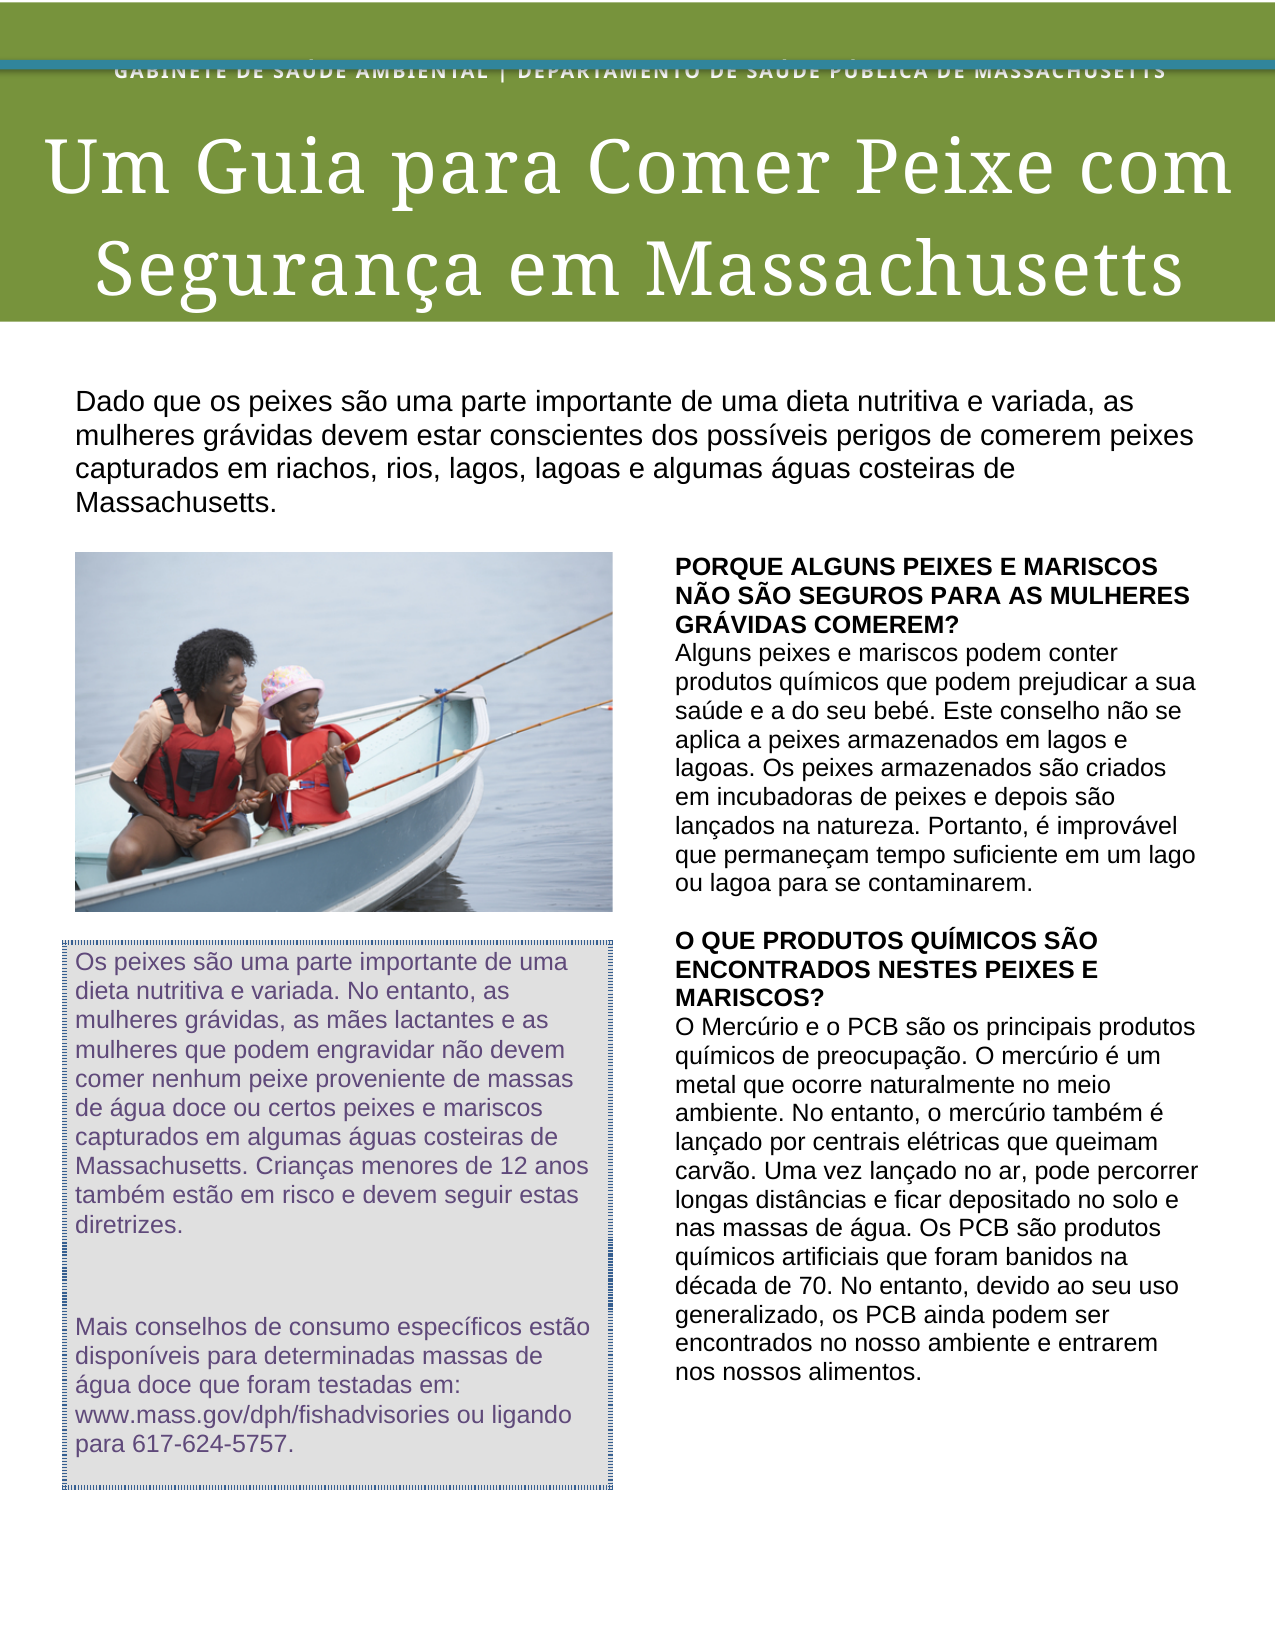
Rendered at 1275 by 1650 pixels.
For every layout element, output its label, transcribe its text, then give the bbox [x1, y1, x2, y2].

picture [75, 552, 613, 912]
text Os peixes são uma parte importante de uma dieta nutritiva e variada. No entanto, as mulheres grávidas, as mães lactantes e as mulheres que podem engravidar não devem comer nenhum peixe proveniente de massas de água doce ou certos peixes e mariscos capturados em algumas águas costeiras de Massachusetts. Crianças menores de 12 anos também estão em risco e devem seguir estas diretrizes. [62, 940, 613, 1271]
text O QUE PRODUTOS QUÍMICOS SÃO ENCONTRADOS NESTES PEIXES E MARISCOS? [675, 926, 1200, 1012]
text O Mercúrio e o PCB são os principais produtos químicos de preocupação. O mercúrio é um metal que ocorre naturalmente no meio ambiente. No entanto, o mercúrio também é lançado por centrais elétricas que queimam carvão. Uma vez lançado no ar, pode percorrer longas distâncias e ficar depositado no solo e nas massas de água. Os PCB são produtos químicos artificiais que foram banidos na década de 70. No entanto, devido ao seu uso generalizado, os PCB ainda podem ser encontrados no nosso ambiente e entrarem nos nossos alimentos. [675, 1012, 1200, 1386]
text PORQUE ALGUNS PEIXES E MARISCOS NÃO SÃO SEGUROS PARA AS MULHERES GRÁVIDAS COMEREM? [675, 552, 1200, 638]
text Alguns peixes e mariscos podem conter produtos químicos que podem prejudicar a sua saúde e a do seu bebé. Este conselho não se aplica a peixes armazenados em lagos e lagoas. Os peixes armazenados são criados em incubadoras de peixes e depois são lançados na natureza. Portanto, é improvável que permaneçam tempo suficiente em um lago ou lagoa para se contaminarem. [675, 638, 1200, 897]
text Dado que os peixes são uma parte importante de uma dieta nutritiva e variada, as mulheres grávidas devem estar conscientes dos possíveis perigos de comerem peixes capturados em riachos, rios, lagos, lagoas e algumas águas costeiras de Massachusetts. [75, 384, 1200, 519]
text Mais conselhos de consumo específicos estão disponíveis para determinadas massas de água doce que foram testadas em: www.mass.gov/dph/fishadvisories ou ligando para 617-624-5757. [62, 1306, 613, 1490]
